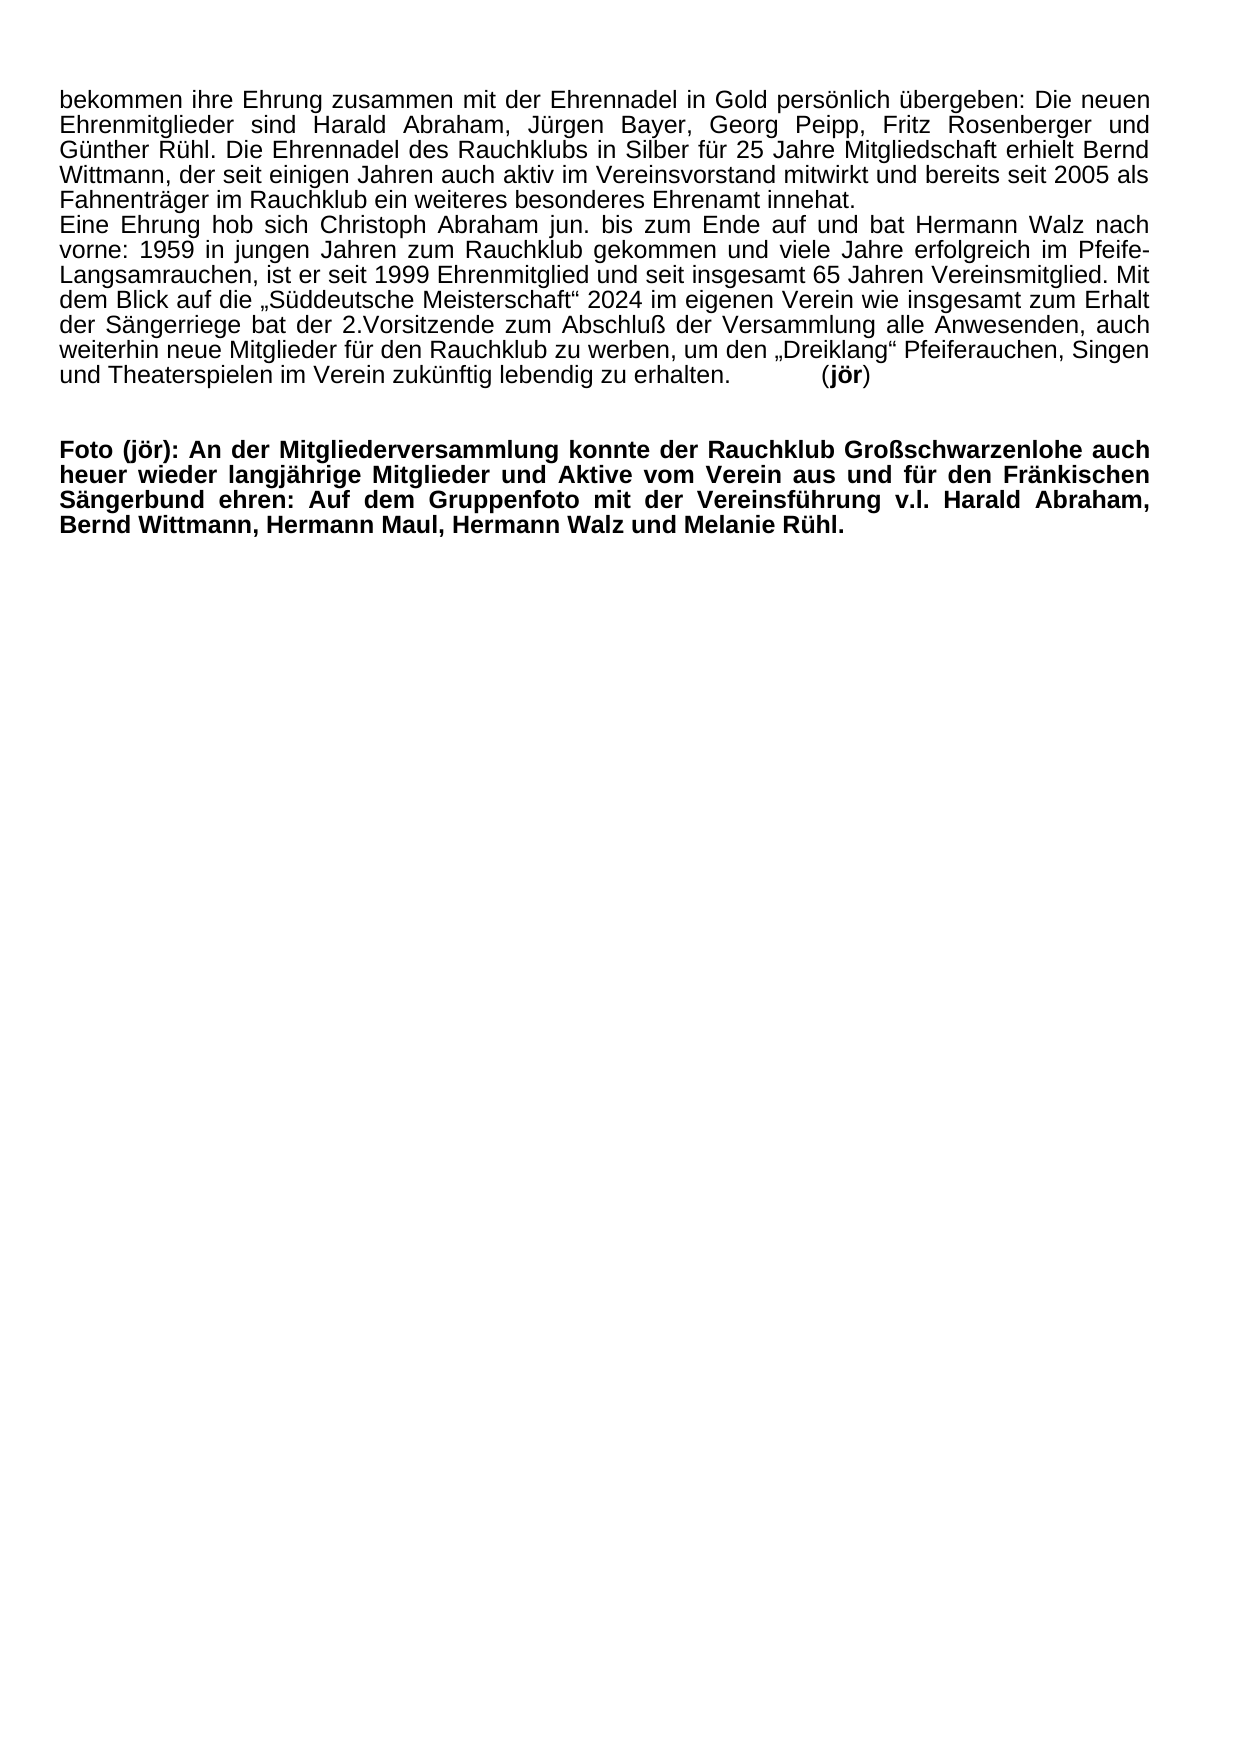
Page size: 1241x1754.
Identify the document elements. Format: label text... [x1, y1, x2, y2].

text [59, 89, 1152, 214]
text Foto (jör): An der Mitgliederversammlung konnte der Rauchklub Großschwarzenlohe auch heuer wieder langjährige Mitglieder und Aktive vom Verein aus und für den Fränkischen Sängerbund ehren: Auf dem Gruppenfoto mit der Vereinsführung v.l. Harald Abraham, Bernd Wittmann, Hermann Maul, Hermann Walz und Melanie Rühl. [59, 439, 1152, 539]
text Eine Ehrung hob sich Christoph Abraham jun. bis zum Ende auf und bat Hermann Walz nach vorne: 1959 in jungen Jahren zum Rauchklub gekommen und viele Jahre erfolgreich im Pfeife-Langsamrauchen, ist er seit 1999 Ehrenmitglied und seit insgesamt 65 Jahren Vereinsmitglied. Mit dem Blick auf die „Süddeutsche Meisterschaft“ 2024 im eigenen Verein wie insgesamt zum Erhalt der Sängerriege bat der 2.Vorsitzende zum Abschluß der Versammlung alle Anwesenden, auch weiterhin neue Mitglieder für den Rauchklub zu werben, um den „Dreiklang“ Pfeiferauchen, Singen und Theaterspielen im Verein zukünftig lebendig zu erhalten. (jör) [59, 214, 1152, 389]
